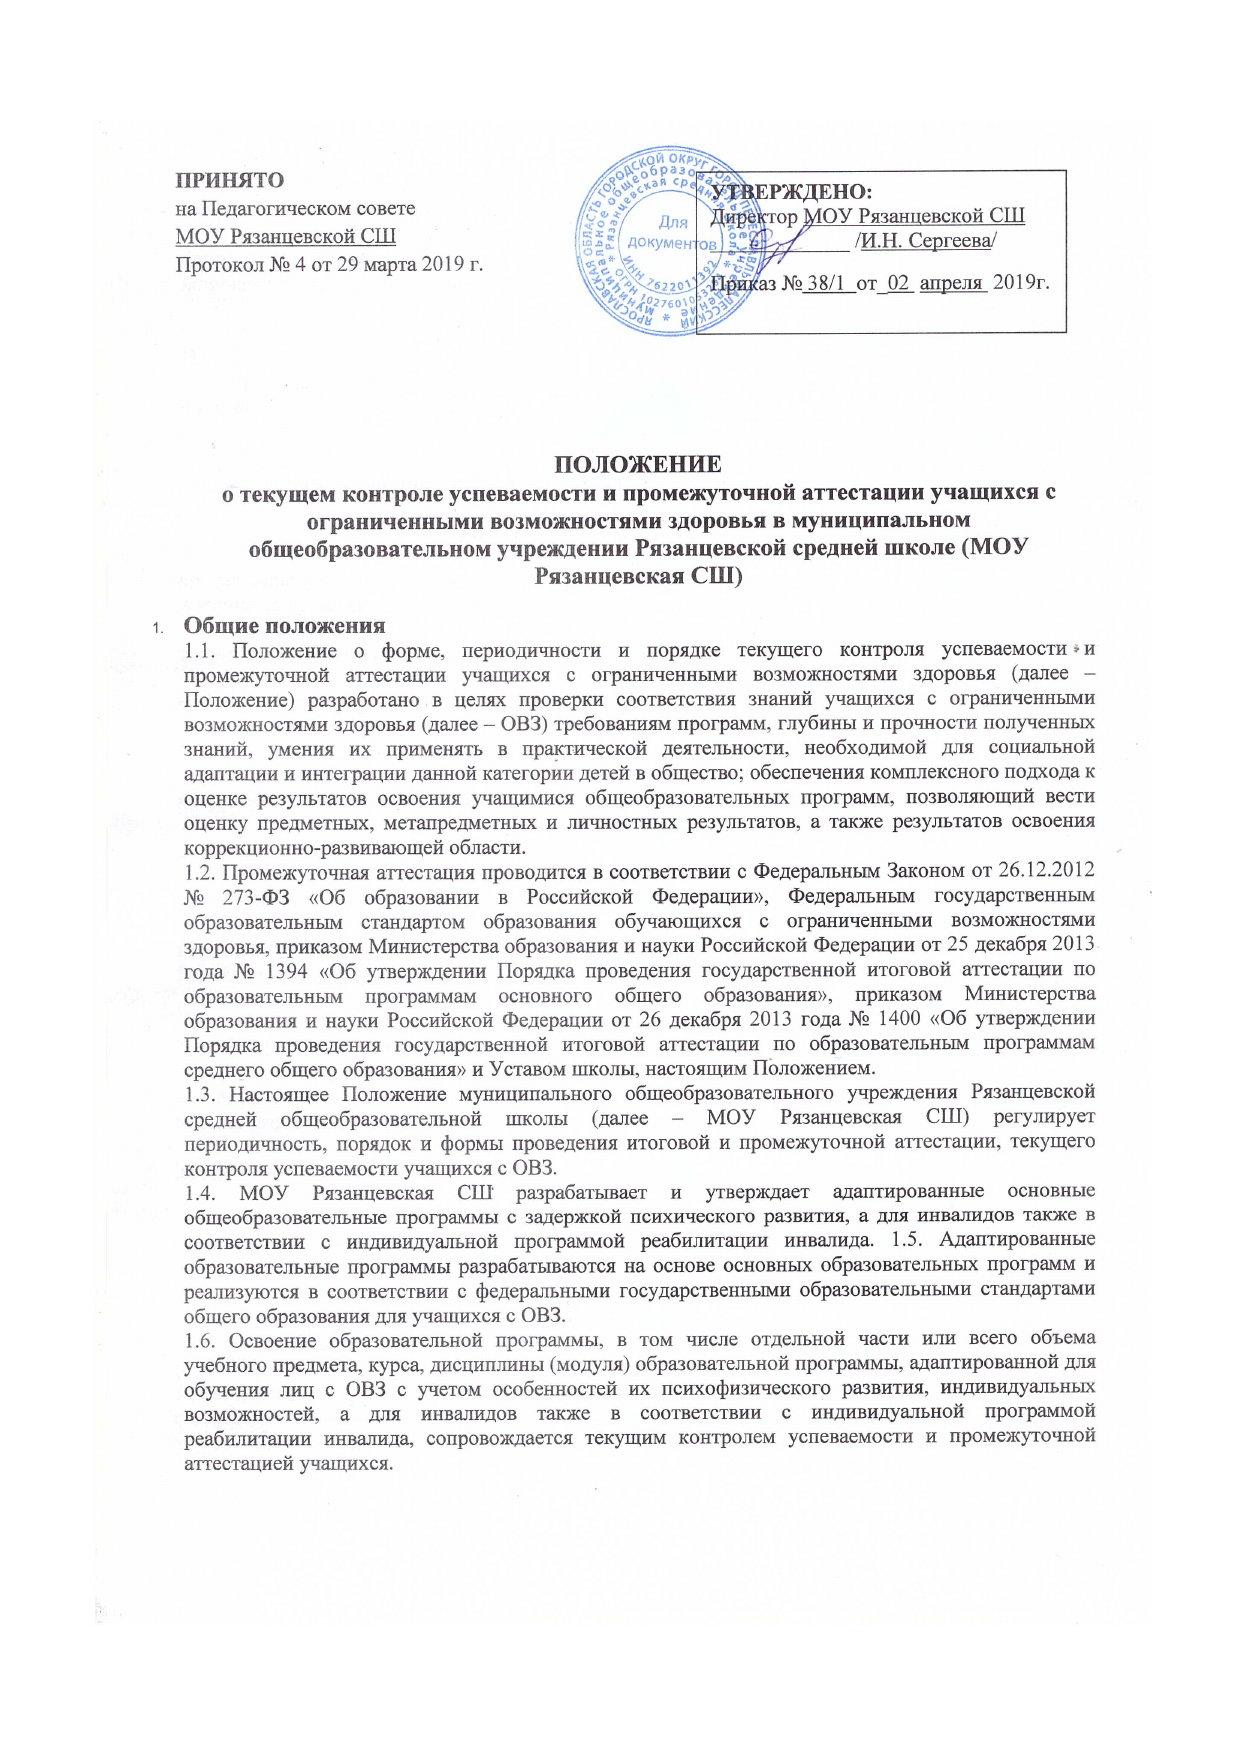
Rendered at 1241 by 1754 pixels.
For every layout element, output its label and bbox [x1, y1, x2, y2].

picture [88, 120, 1152, 1626]
